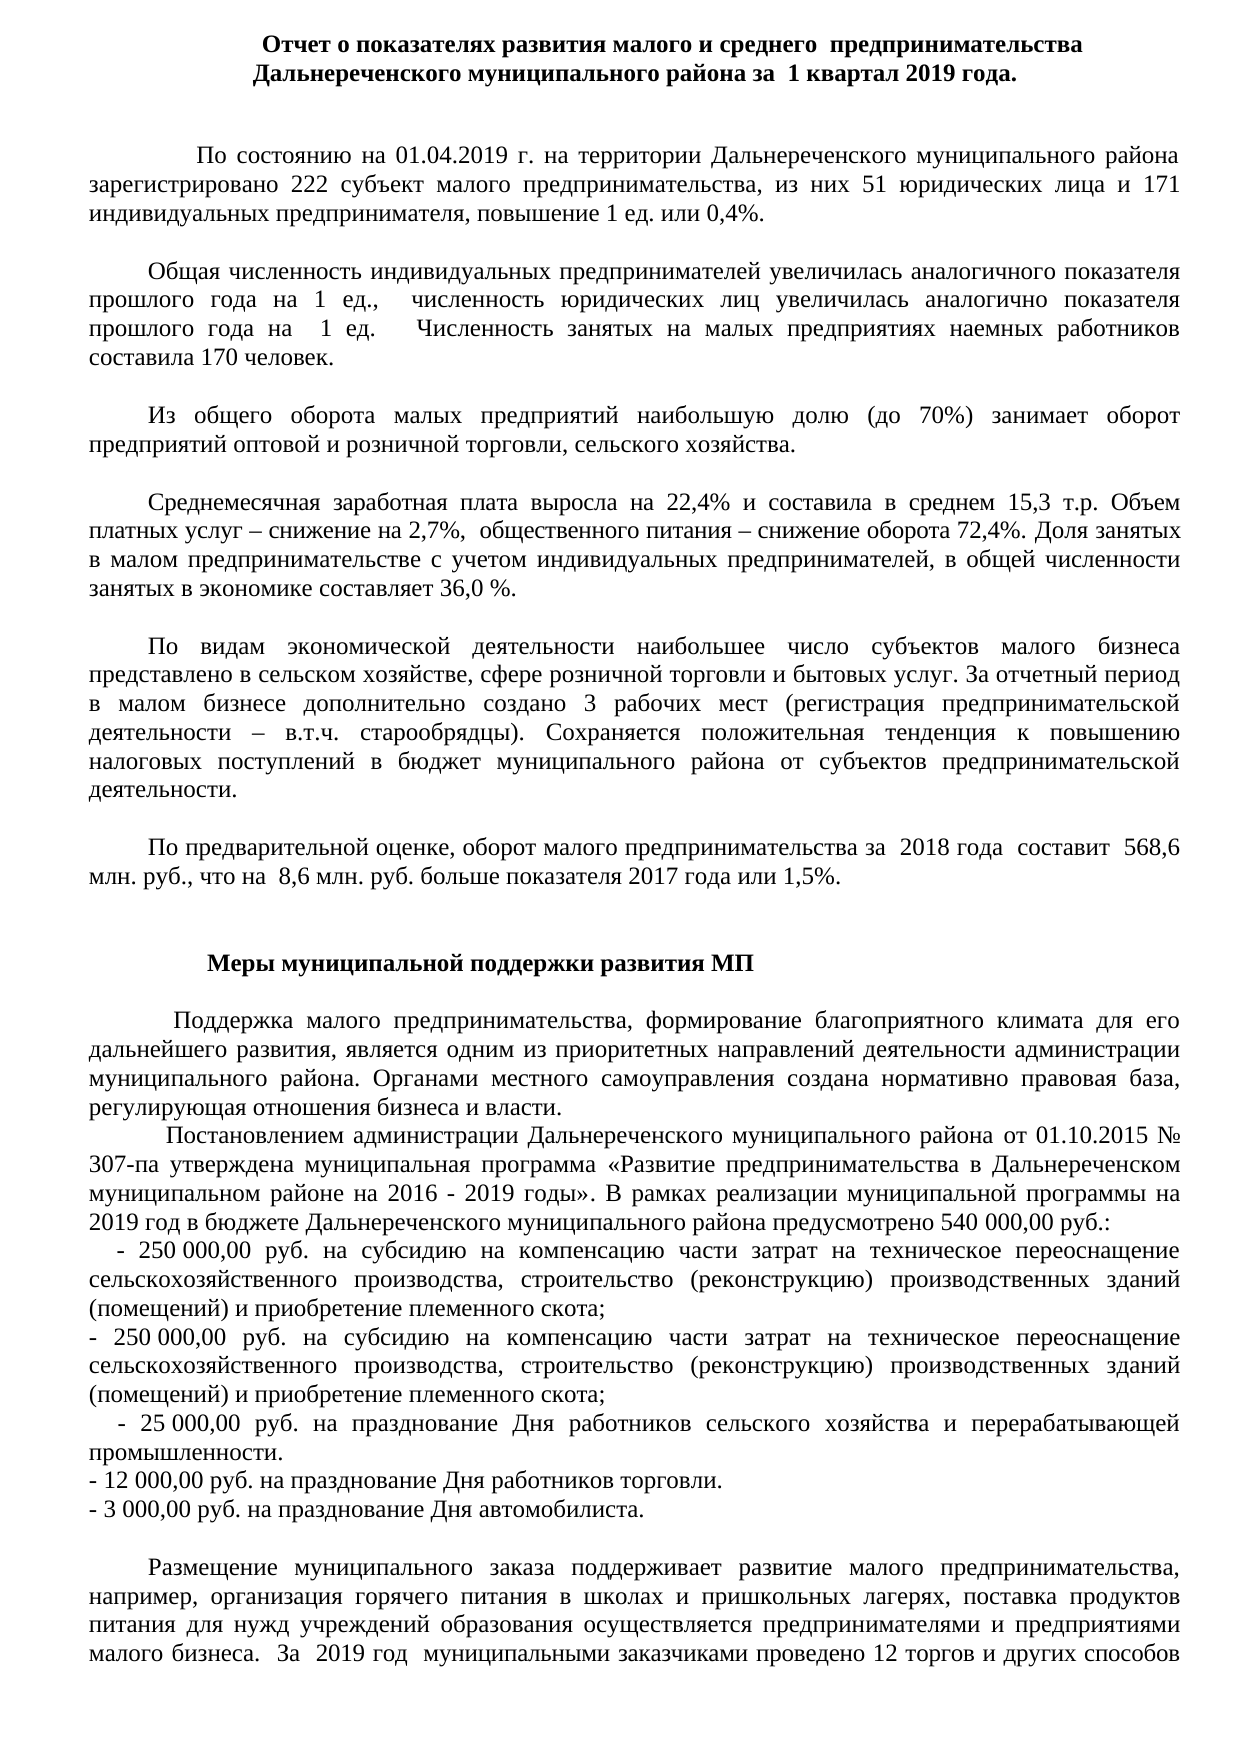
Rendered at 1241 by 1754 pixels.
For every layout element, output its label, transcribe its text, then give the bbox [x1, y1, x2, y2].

text Постановлением администрации Дальнереченского муниципального района от 01.10.2015 № 307-па утверждена муниципальная программа «Развитие предпринимательства в Дальнереченском муниципальном районе на 2016 - 2019 годы». В рамках реализации муниципальной программы на 2019 год в бюджете Дальнереченского муниципального района предусмотрено 540 000,00 руб.: [89, 1120, 1181, 1235]
text - 250 000,00 руб. на субсидию на компенсацию части затрат на техническое переоснащение сельскохозяйственного производства, строительство (реконструкцию) производственных зданий (помещений) и приобретение племенного скота; [89, 1322, 1181, 1408]
text - 12 000,00 руб. на празднование Дня работников торговли. [89, 1465, 1181, 1494]
text - 3 000,00 руб. на празднование Дня автомобилиста. [89, 1494, 1181, 1523]
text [89, 1552, 1181, 1667]
text Из общего оборота малых предприятий наибольшую долю (до 70%) занимает оборот предприятий оптовой и розничной торговли, сельского хозяйства. [89, 400, 1181, 457]
text По предварительной оценке, оборот малого предпринимательства за 2018 года составит 568,6 млн. руб., что на 8,6 млн. руб. больше показателя 2017 года или 1,5%. [89, 832, 1181, 890]
text - 25 000,00 руб. на празднование Дня работников сельского хозяйства и перерабатывающей промышленности. [89, 1408, 1181, 1465]
text - 250 000,00 руб. на субсидию на компенсацию части затрат на техническое переоснащение сельскохозяйственного производства, строительство (реконструкцию) производственных зданий (помещений) и приобретение племенного скота; [89, 1235, 1181, 1322]
text Отчет о показателях развития малого и среднего предпринимательства Дальнереченского муниципального района за 1 квартал 2019 года. [89, 29, 1181, 87]
text Общая численность индивидуальных предпринимателей увеличилась аналогичного показателя прошлого года на 1 ед., численность юридических лиц увеличилась аналогично показателя прошлого года на 1 ед. Численность занятых на малых предприятиях наемных работников составила 170 человек. [89, 256, 1181, 371]
text Поддержка малого предпринимательства, формирование благоприятного климата для его дальнейшего развития, является одним из приоритетных направлений деятельности администрации муниципального района. Органами местного самоуправления создана нормативно правовая база, регулирующая отношения бизнеса и власти. [89, 1005, 1181, 1120]
text По видам экономической деятельности наибольшее число субъектов малого бизнеса представлено в сельском хозяйстве, сфере розничной торговли и бытовых услуг. За отчетный период в малом бизнесе дополнительно создано 3 рабочих мест (регистрация предпринимательской деятельности – в.т.ч. старообрядцы). Сохраняется положительная тенденция к повышению налоговых поступлений в бюджет муниципального района от субъектов предпринимательской деятельности. [89, 631, 1181, 803]
text По состоянию на 01.04.2019 г. на территории Дальнереченского муниципального района зарегистрировано 222 субъект малого предпринимательства, из них 51 юридических лица и 171 индивидуальных предпринимателя, повышение 1 ед. или 0,4%. [89, 140, 1181, 227]
text Меры муниципальной поддержки развития МП [148, 948, 1181, 977]
text Среднемесячная заработная плата выросла на 22,4% и составила в среднем 15,3 т.р. Объем платных услуг – снижение на 2,7%, общественного питания – снижение оборота 72,4%. Доля занятых в малом предпринимательстве с учетом индивидуальных предпринимателей, в общей численности занятых в экономике составляет 36,0 %. [89, 487, 1181, 602]
